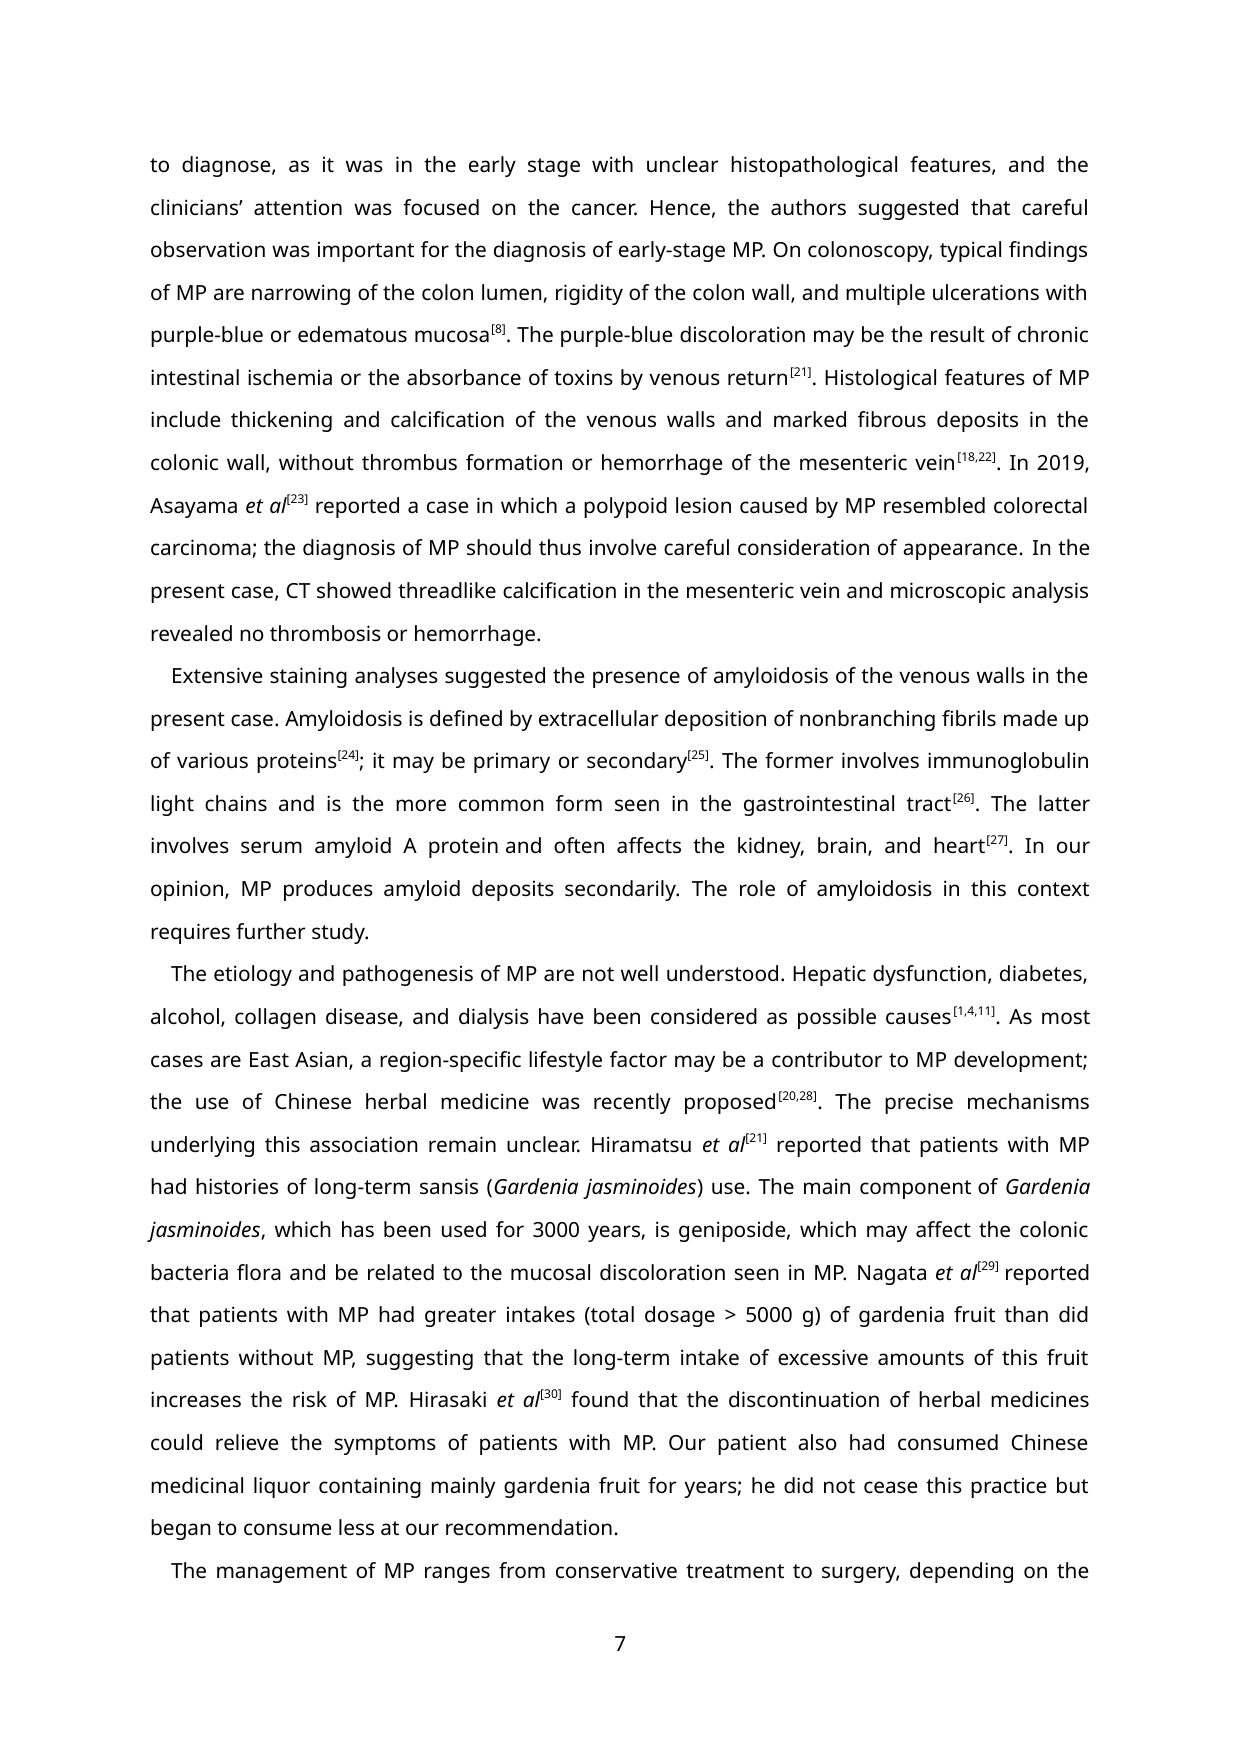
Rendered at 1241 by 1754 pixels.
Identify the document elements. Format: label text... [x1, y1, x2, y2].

text Extensive staining analyses suggested the presence of amyloidosis of the venous walls in the present case. Amyloidosis is defined by extracellular deposition of nonbranching fibrils made up of various proteins[24]; it may be primary or secondary[25]. The former involves immunoglobulin light chains and is the more common form seen in the gastrointestinal tract[26]. The latter involves serum amyloid A protein and often affects the kidney, brain, and heart[27]. In our opinion, MP produces amyloid deposits secondarily. The role of amyloidosis in this context requires further study. [150, 661, 1090, 945]
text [150, 150, 1090, 647]
text The etiology and pathogenesis of MP are not well understood. Hepatic dysfunction, diabetes, alcohol, collagen disease, and dialysis have been considered as possible causes[1,4,11]. As most cases are East Asian, a region-specific lifestyle factor may be a contributor to MP development; the use of Chinese herbal medicine was recently proposed[20,28]. The precise mechanisms underlying this association remain unclear. Hiramatsu et al[21] reported that patients with MP had histories of long-term sansis (Gardenia jasminoides) use. The main component of Gardenia jasminoides, which has been used for 3000 years, is geniposide, which may affect the colonic bacteria flora and be related to the mucosal discoloration seen in MP. Nagata et al[29] reported that patients with MP had greater intakes (total dosage > 5000 g) of gardenia fruit than did patients without MP, suggesting that the long-term intake of excessive amounts of this fruit increases the risk of MP. Hirasaki et al[30] found that the discontinuation of herbal medicines could relieve the symptoms of patients with MP. Our patient also had consumed Chinese medicinal liquor containing mainly gardenia fruit for years; he did not cease this practice but began to consume less at our recommendation. [150, 959, 1090, 1542]
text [150, 1556, 1090, 1584]
